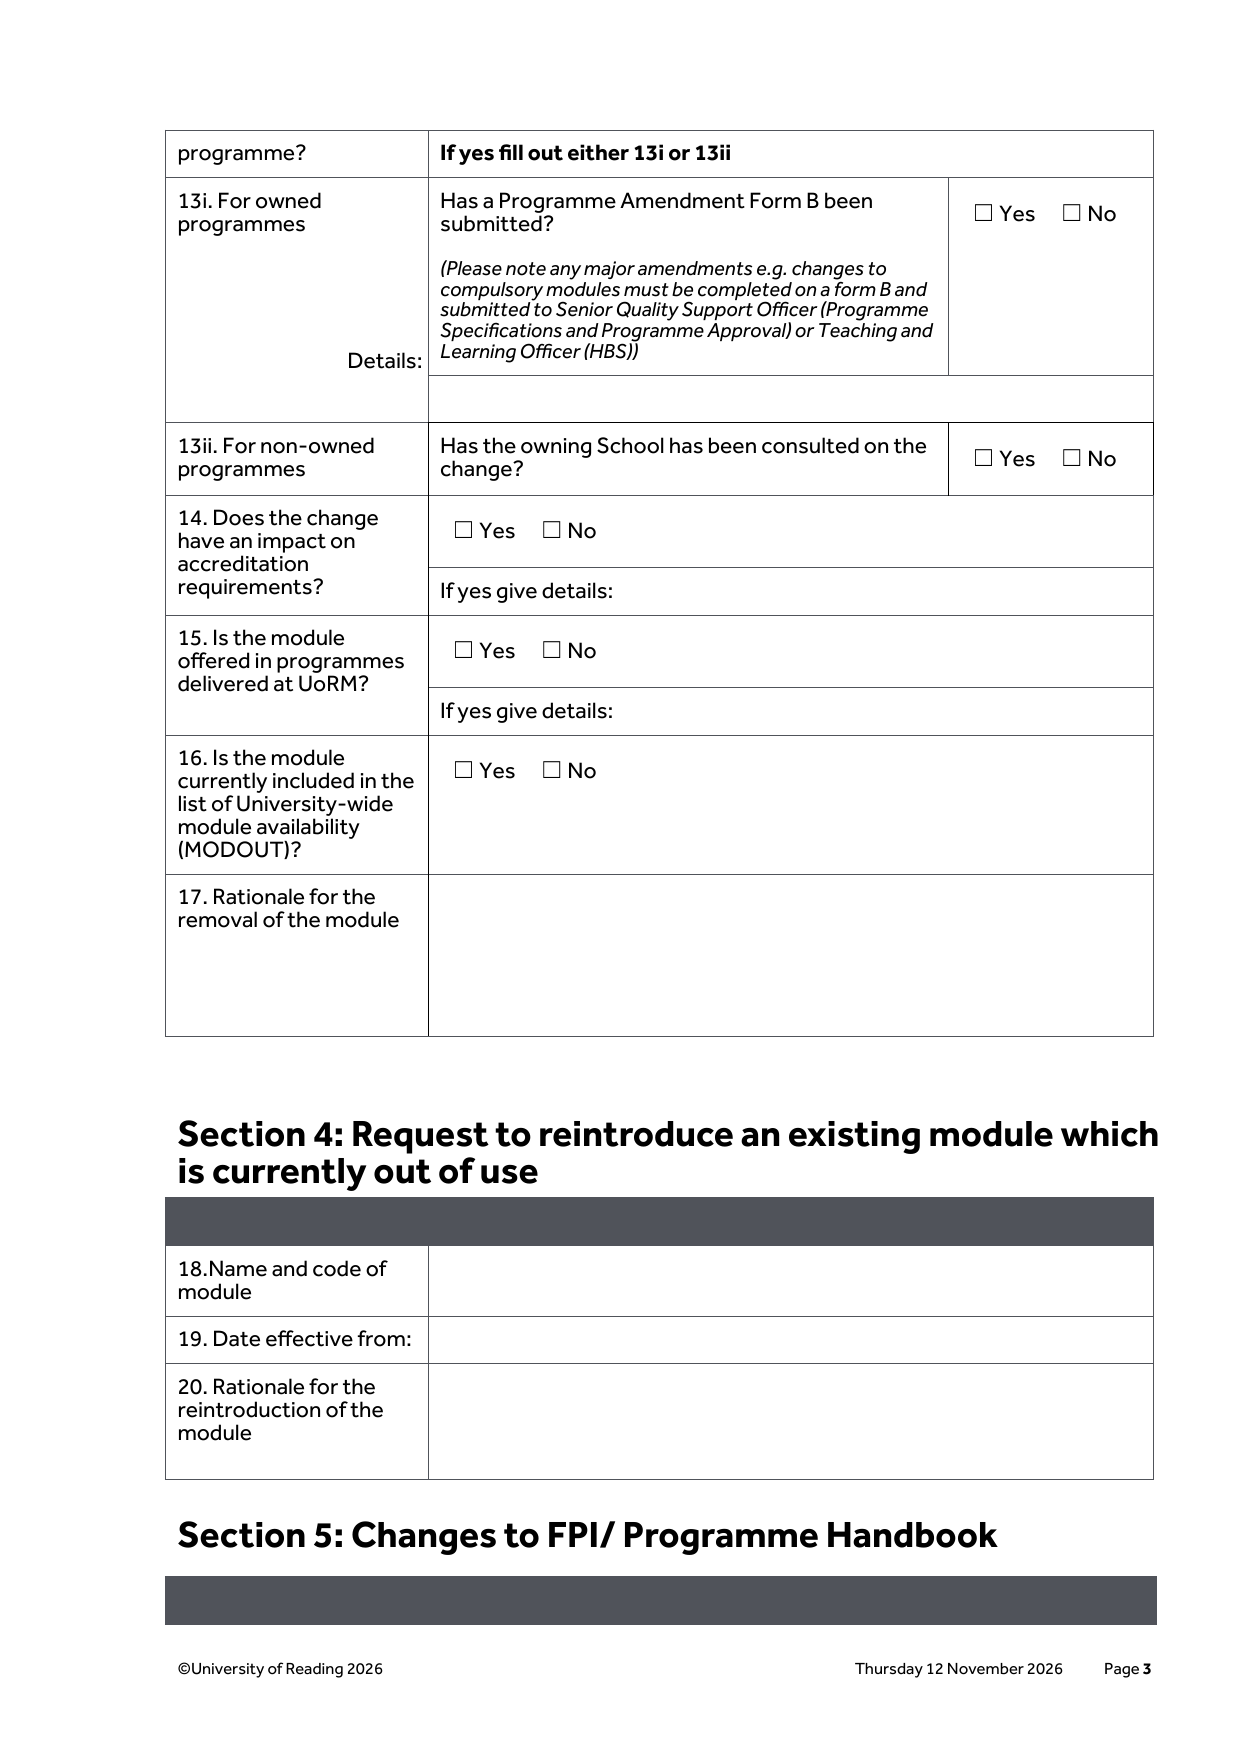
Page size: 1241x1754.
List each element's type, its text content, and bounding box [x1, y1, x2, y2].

table_cell [429, 1246, 1153, 1316]
table_cell [429, 376, 1153, 422]
subtitle Section 4: Request to reintroduce an existing module which is currently out of use [177, 1116, 1163, 1191]
table_cell [429, 1364, 1153, 1479]
table_header [166, 1198, 1153, 1245]
table_cell Has a Programme Amendment Form B been submitted? (Please note any major amendments e.g. changes to compulsory modules must be completed on a form B and submitted to Senior Quality Support Officer (Programme Specifications and Programme Approval) or Teaching and Learning Officer (HBS)) [429, 178, 948, 374]
table_cell [949, 178, 1153, 374]
table_cell [429, 616, 1153, 687]
table_cell 16. Is the module currently included in the list of University-wide module availability (MODOUT)? [166, 736, 428, 874]
table_header [166, 1577, 1156, 1624]
table_cell [429, 496, 1153, 567]
subtitle Section 5: Changes to FPI/ Programme Handbook [177, 1518, 1163, 1555]
table_cell If yes give details: [429, 568, 1153, 614]
table_cell [429, 736, 1153, 874]
table_cell If yes give details: [429, 688, 1153, 734]
table_cell 20. Rationale for the reintroduction of the module [166, 1364, 428, 1479]
table_cell [949, 423, 1153, 494]
table_cell If yes fill out either 13i or 13ii [429, 131, 1153, 177]
table_cell 13i. For owned programmes Details: [166, 178, 428, 422]
table_cell 14. Does the change have an impact on accreditation requirements? [166, 496, 428, 614]
table_cell [429, 1317, 1153, 1363]
table_cell 18.Name and code of module [166, 1246, 428, 1316]
table_cell 17. Rationale for the removal of the module [166, 875, 428, 1036]
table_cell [166, 131, 428, 177]
table_cell 19. Date effective from: [166, 1317, 428, 1363]
table_cell 13ii. For non-owned programmes [166, 423, 428, 494]
table_cell [429, 875, 1153, 1036]
table_cell 15. Is the module offered in programmes delivered at UoRM? [166, 616, 428, 734]
table_cell Has the owning School has been consulted on the change? [429, 423, 948, 494]
